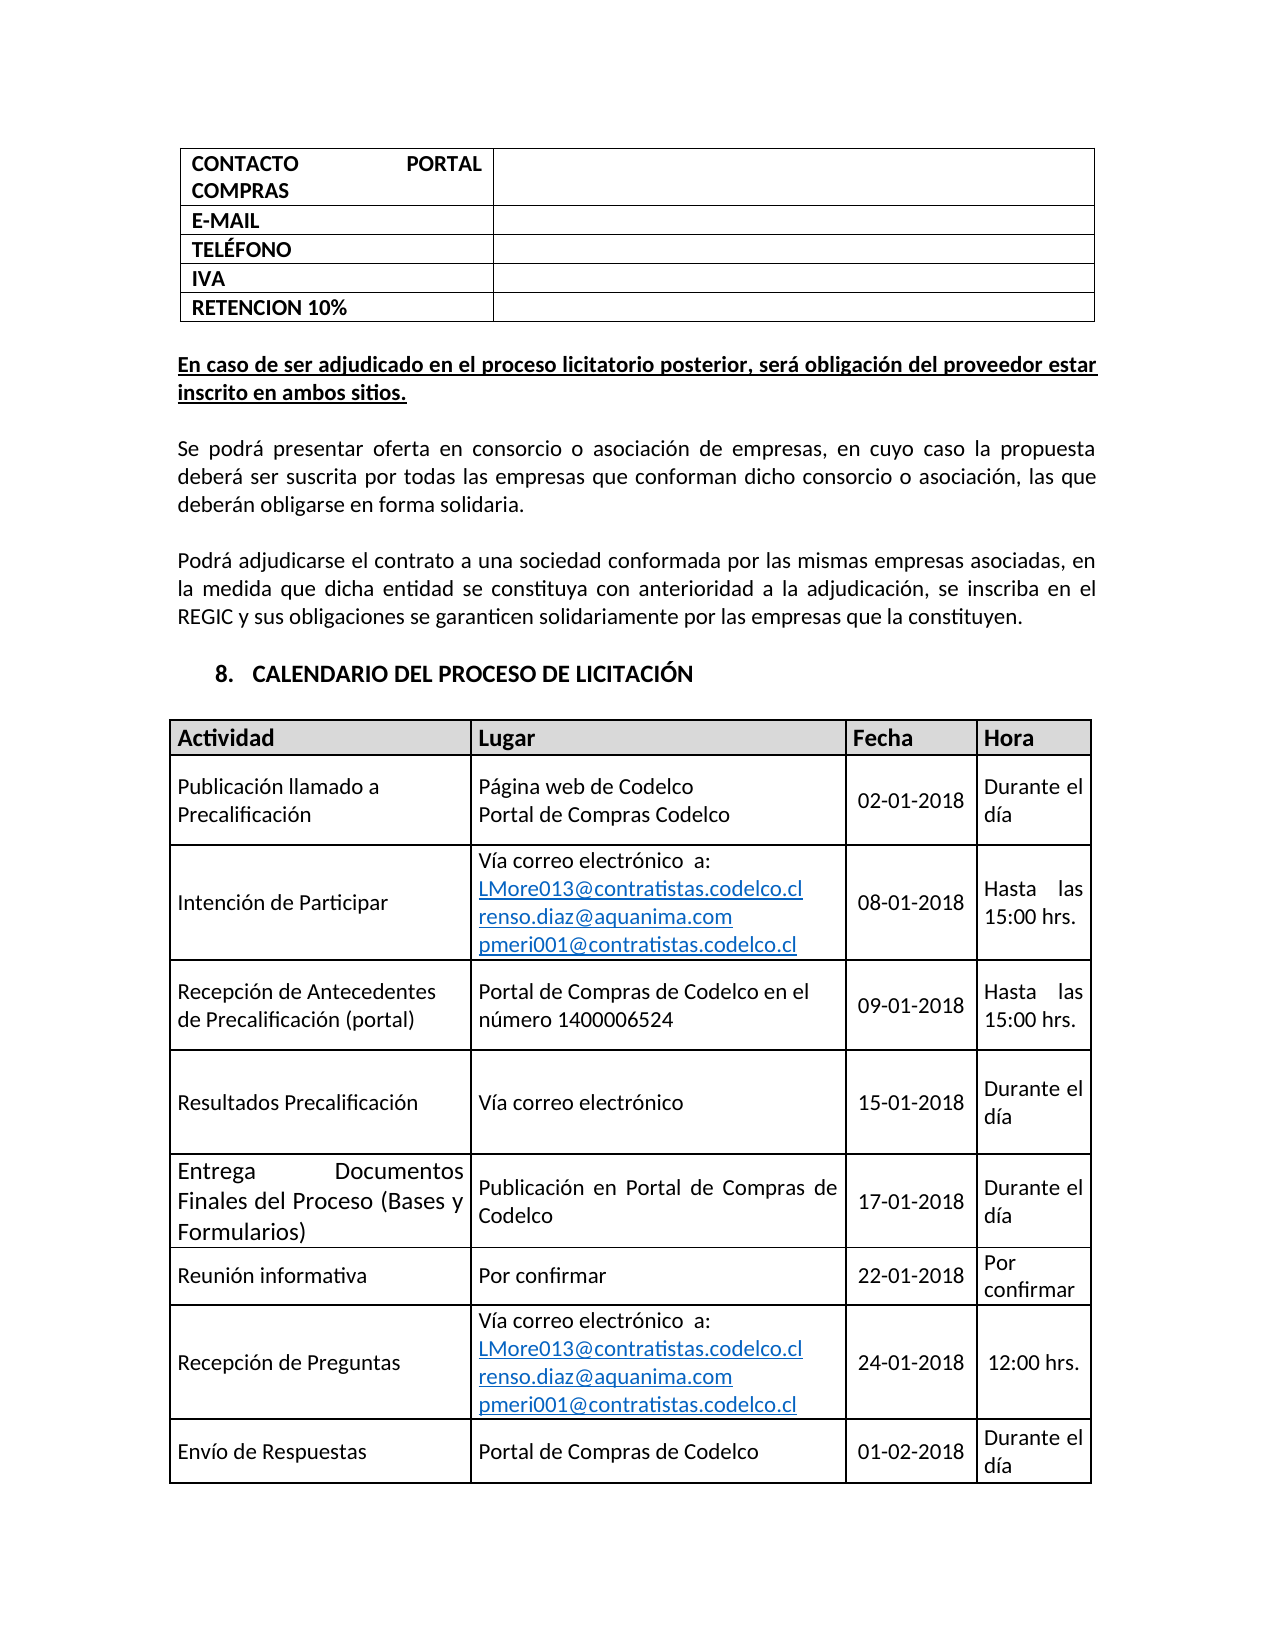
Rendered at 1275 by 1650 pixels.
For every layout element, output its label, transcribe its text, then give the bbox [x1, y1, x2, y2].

table_cell Entrega Documentos Finales del Proceso (Bases y Formularios) [171, 1155, 470, 1247]
table_cell Por confirmar [978, 1248, 1090, 1304]
table_cell RETENCION 10% [181, 293, 493, 321]
table_cell 01-02-2018 [847, 1420, 976, 1482]
table_cell 15-01-2018 [847, 1051, 976, 1153]
table_cell CONTACTO PORTAL COMPRAS [181, 149, 493, 205]
table_cell 02-01-2018 [847, 756, 976, 844]
table_cell Resultados Precalificación [171, 1051, 470, 1153]
table_header Lugar [472, 721, 845, 754]
table_cell Vía correo electrónico [472, 1051, 845, 1153]
table_cell 12:00 hrs. [978, 1306, 1090, 1418]
table_cell [494, 235, 1094, 263]
table_cell TELÉFONO [181, 235, 493, 263]
table_cell Hasta las 15:00 hrs. [978, 846, 1090, 958]
table_cell [494, 206, 1094, 234]
table_cell Reunión informativa [171, 1248, 470, 1304]
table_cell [472, 1420, 845, 1482]
table_cell 17-01-2018 [847, 1155, 976, 1247]
table_cell Envío de Respuestas [171, 1420, 470, 1482]
table_cell Hasta las 15:00 hrs. [978, 961, 1090, 1049]
table_cell [494, 293, 1094, 321]
text Podrá adjudicarse el contrato a una sociedad conformada por las mismas empresas asociadas, en la medida que dicha entidad se constituya con anterioridad a la adjudicación, se inscriba en el REGIC y sus obligaciones se garanticen solidariamente por las empresas que la constituyen. [177, 546, 1098, 630]
list CALENDARIO DEL PROCESO DE LICITACIÓN [215, 658, 1098, 689]
table_cell Vía correo electrónico a: LMore013@contratistas.codelco.cl renso.diaz@aquanima.com pmeri001@contratistas.codelco.cl [472, 1306, 845, 1418]
table_cell Durante el día [978, 1420, 1090, 1482]
table_cell Publicación llamado a Precalificación [171, 756, 470, 844]
table_cell 24-01-2018 [847, 1306, 976, 1418]
table_cell Durante el día [978, 756, 1090, 844]
table_cell Publicación en Portal de Compras de Codelco [472, 1155, 845, 1247]
table_cell Recepción de Antecedentes de Precalificación (portal) [171, 961, 470, 1049]
table_cell 22-01-2018 [847, 1248, 976, 1304]
table_cell Por confirmar [472, 1248, 845, 1304]
table_cell Recepción de Preguntas [171, 1306, 470, 1418]
table_cell Durante el día [978, 1051, 1090, 1153]
text En caso de ser adjudicado en el proceso licitatorio posterior, será obligación del proveedor estar inscrito en ambos sitios. [177, 350, 1098, 374]
table_header Actividad [171, 721, 470, 754]
table_cell Intención de Participar [171, 846, 470, 958]
table_cell [494, 264, 1094, 292]
table_cell Durante el día [978, 1155, 1090, 1247]
table_cell Vía correo electrónico a: LMore013@contratistas.codelco.cl renso.diaz@aquanima.com pmeri001@contratistas.codelco.cl [472, 846, 845, 958]
table_cell 08-01-2018 [847, 846, 976, 958]
text Se podrá presentar oferta en consorcio o asociación de empresas, en cuyo caso la propuesta deberá ser suscrita por todas las empresas que conforman dicho consorcio o asociación, las que deberán obligarse en forma solidaria. [177, 434, 1098, 518]
table_cell E-MAIL [181, 206, 493, 234]
table_cell Portal de Compras de Codelco en el número 1400006524 [472, 961, 845, 1049]
table_cell Página web de Codelco Portal de Compras Codelco [472, 756, 845, 844]
table_cell 09-01-2018 [847, 961, 976, 1049]
text En caso de ser adjudicado en el proceso licitatorio posterior, será obligación del proveedor estar inscrito en ambos sitios. [177, 375, 1098, 406]
table_header Fecha [847, 721, 976, 754]
table_cell IVA [181, 264, 493, 292]
table_header Hora [978, 721, 1090, 754]
table_cell [494, 149, 1094, 205]
